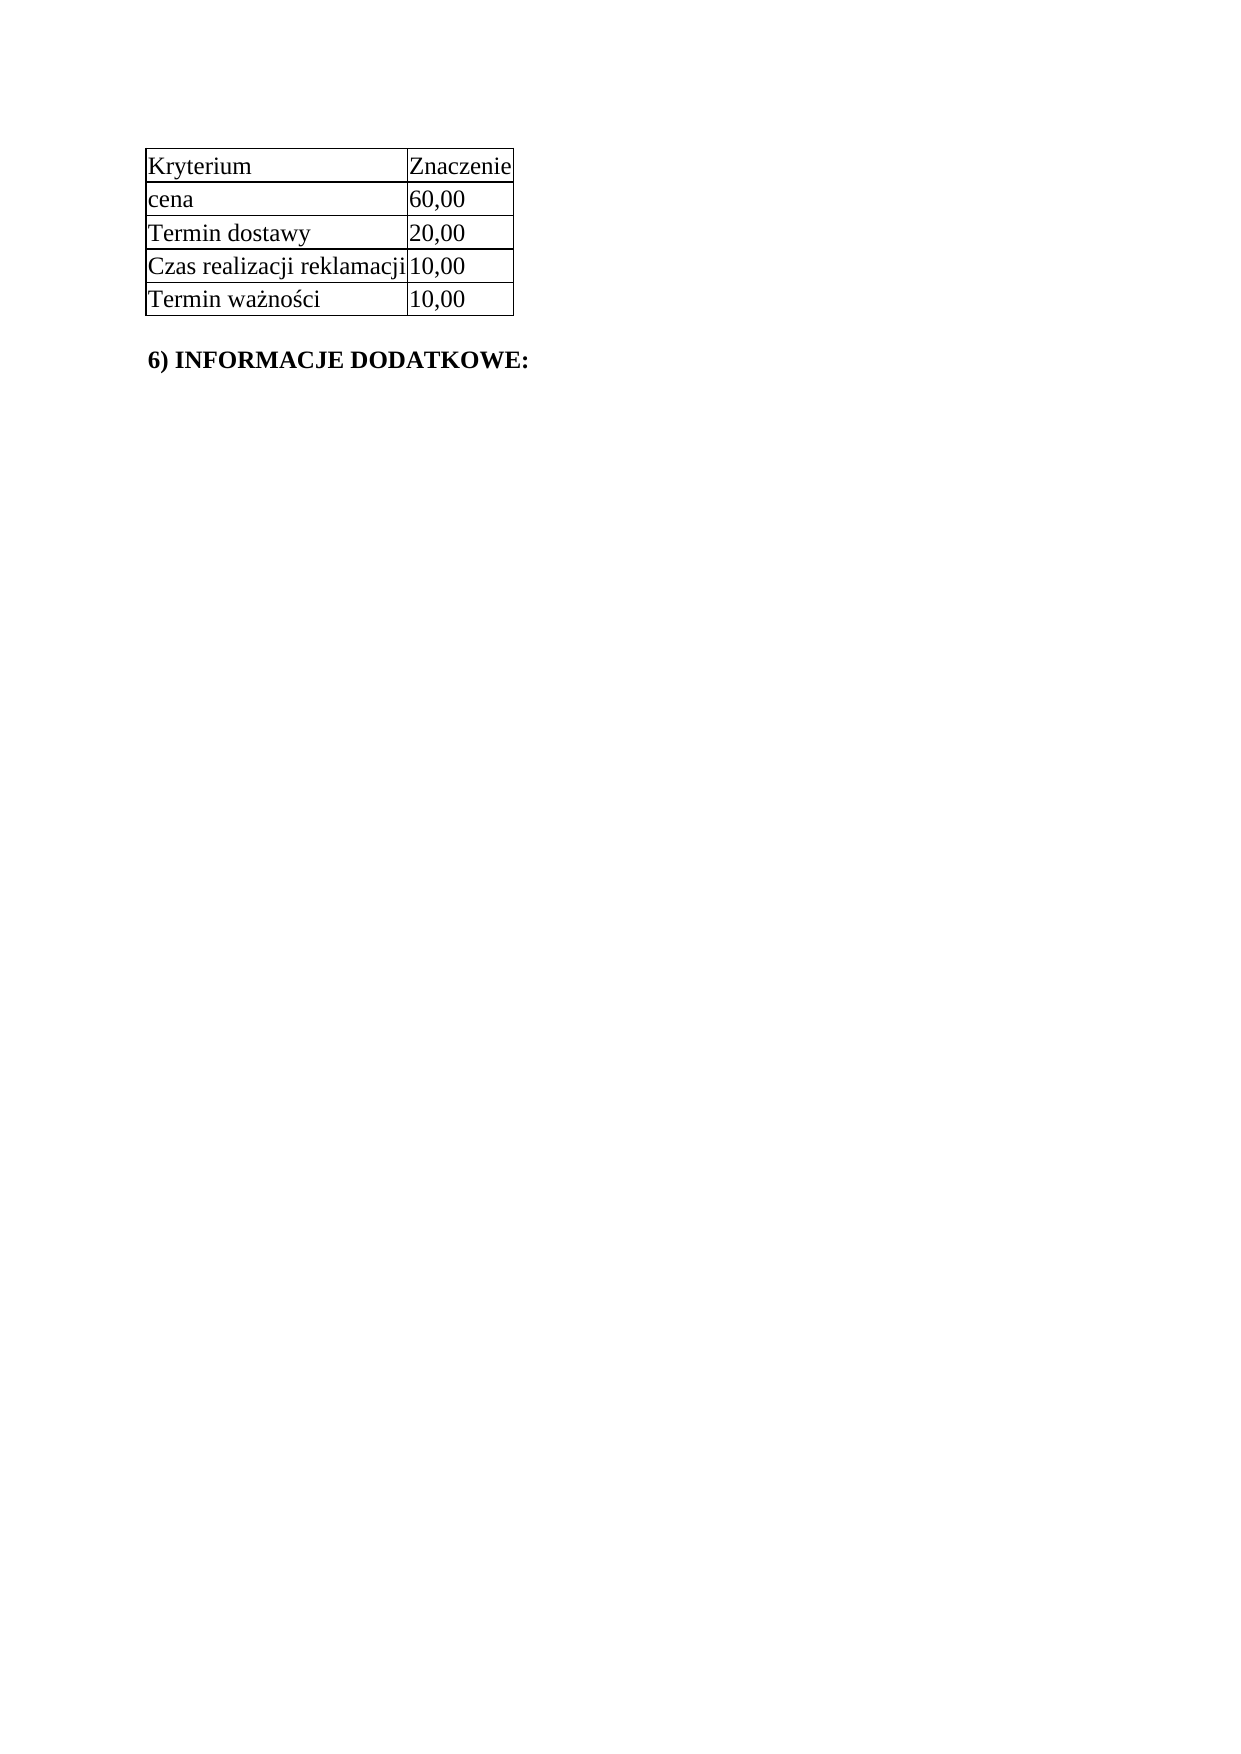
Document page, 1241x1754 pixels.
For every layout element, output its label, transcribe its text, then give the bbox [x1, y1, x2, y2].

table_cell Termin ważności [147, 283, 407, 315]
table_cell 20,00 [408, 216, 513, 248]
table_cell Termin dostawy [147, 216, 407, 248]
table_cell 60,00 [408, 183, 513, 214]
table_header Kryterium [147, 149, 407, 181]
table_cell cena [147, 183, 407, 214]
table_cell 10,00 [408, 283, 513, 315]
table_header Znaczenie [408, 149, 513, 181]
table_cell 10,00 [408, 250, 513, 281]
table_cell Czas realizacji reklamacji [147, 250, 407, 281]
text 6) INFORMACJE DODATKOWE: [148, 316, 1093, 402]
